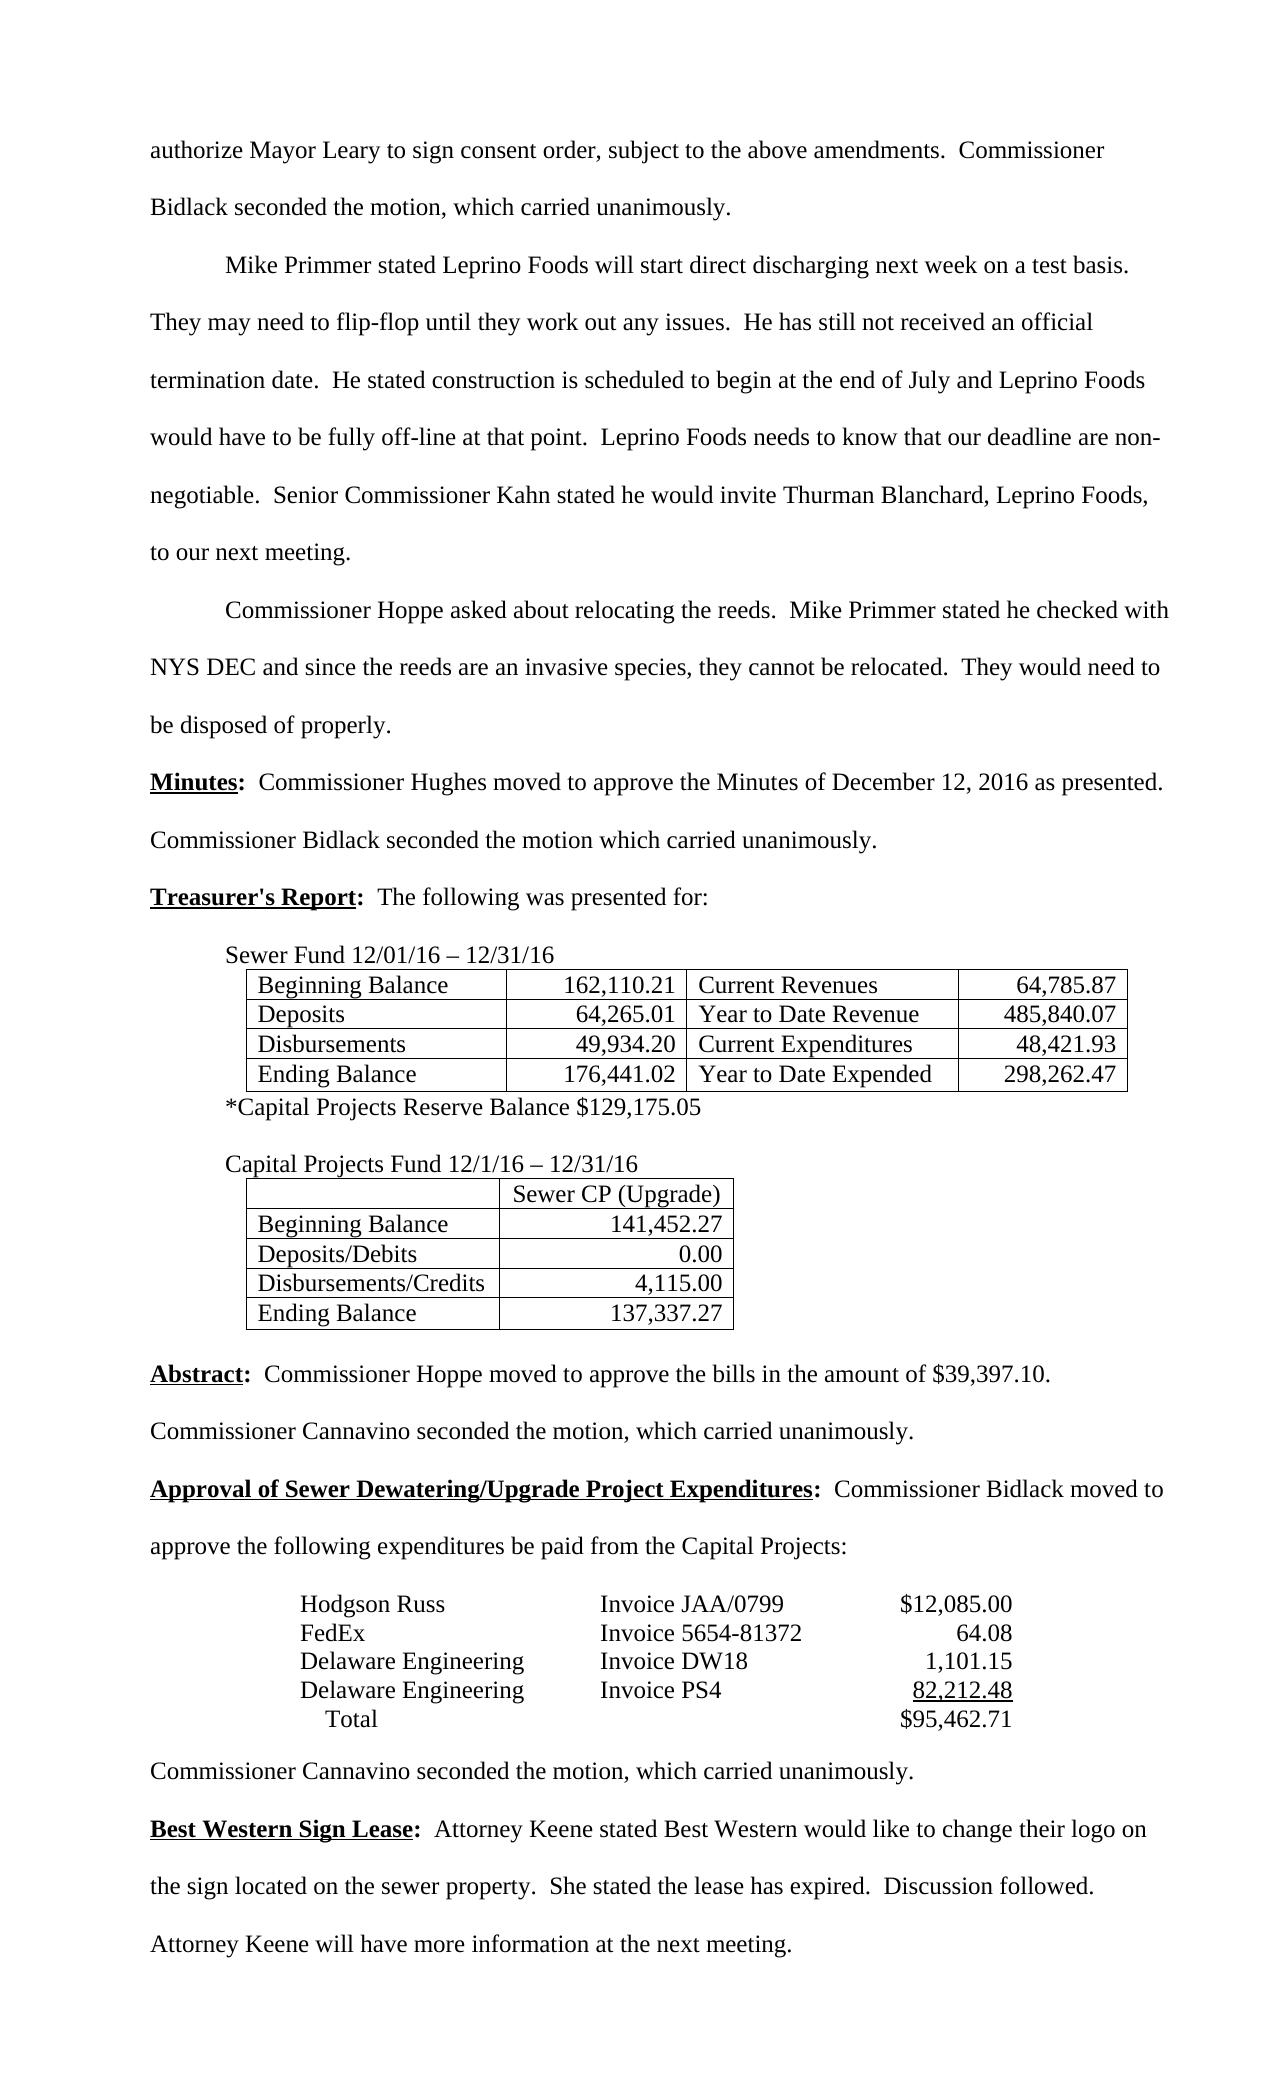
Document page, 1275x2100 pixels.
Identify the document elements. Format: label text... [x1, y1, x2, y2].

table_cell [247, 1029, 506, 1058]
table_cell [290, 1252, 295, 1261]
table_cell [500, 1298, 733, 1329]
text FedEx Invoice 5654-81372 64.08 [150, 1618, 1170, 1646]
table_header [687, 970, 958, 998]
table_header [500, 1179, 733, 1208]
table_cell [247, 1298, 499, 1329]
text Approval of Sewer Dewatering/Upgrade Project Expenditures: Commissioner Bidlack moved to approve the following expenditures be paid from the Capital Projects: [150, 1474, 1170, 1560]
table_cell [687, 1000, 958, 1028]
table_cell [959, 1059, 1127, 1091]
text Mike Primmer stated Leprino Foods will start direct discharging next week on a test basis. They may need to flip-flop until they work out any issues. He has still not received an official termination date. He stated construction is scheduled to begin at the end of July and Leprino Foods would have to be fully off-line at that point. Leprino Foods needs to know that our deadline are non-negotiable. Senior Commissioner Kahn stated he would invite Thurman Blanchard, Leprino Foods, to our next meeting. [150, 250, 1170, 566]
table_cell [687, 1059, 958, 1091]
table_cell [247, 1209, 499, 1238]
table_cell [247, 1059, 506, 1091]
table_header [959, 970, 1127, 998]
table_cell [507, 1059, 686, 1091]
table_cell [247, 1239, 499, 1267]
text Commissioner Cannavino seconded the motion, which carried unanimously. [150, 1756, 1170, 1785]
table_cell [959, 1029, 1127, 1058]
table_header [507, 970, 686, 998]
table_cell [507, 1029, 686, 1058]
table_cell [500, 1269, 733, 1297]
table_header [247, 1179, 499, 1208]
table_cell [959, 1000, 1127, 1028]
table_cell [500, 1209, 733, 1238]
text Delaware Engineering Invoice DW18 1,101.15 [150, 1646, 1170, 1675]
text Hodgson Russ Invoice JAA/0799 $12,085.00 [150, 1589, 1170, 1618]
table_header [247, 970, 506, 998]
text Capital Projects Fund 12/1/16 – 12/31/16 [225, 1149, 1170, 1178]
text Minutes: Commissioner Hughes moved to approve the Minutes of December 12, 2016 as presented. Commissioner Bidlack seconded the motion which carried unanimously. [150, 767, 1170, 854]
text Treasurer's Report: The following was presented for: [150, 882, 1170, 911]
text Best Western Sign Lease: Attorney Keene stated Best Western would like to change their logo on the sign located on the sewer property. She stated the lease has expired. Discussion followed. Attorney Keene will have more information at the next meeting. [150, 1814, 1170, 1957]
text *Capital Projects Reserve Balance $129,175.05 [225, 1092, 1170, 1121]
text Commissioner Hoppe asked about relocating the reeds. Mike Primmer stated he checked with NYS DEC and since the reeds are an invasive species, they cannot be relocated. They would need to be disposed of properly. [150, 595, 1170, 739]
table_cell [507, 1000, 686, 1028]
text Abstract: Commissioner Hoppe moved to approve the bills in the amount of $39,397.10. Commissioner Cannavino seconded the motion, which carried unanimously. [150, 1359, 1170, 1445]
text Total $95,462.71 [150, 1704, 1170, 1733]
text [150, 135, 1170, 221]
text Sewer Fund 12/01/16 – 12/31/16 [225, 940, 1170, 969]
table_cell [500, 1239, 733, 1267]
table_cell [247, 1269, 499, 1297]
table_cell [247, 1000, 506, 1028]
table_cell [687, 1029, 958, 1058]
text Delaware Engineering Invoice PS4 82,212.48 [150, 1675, 1170, 1704]
